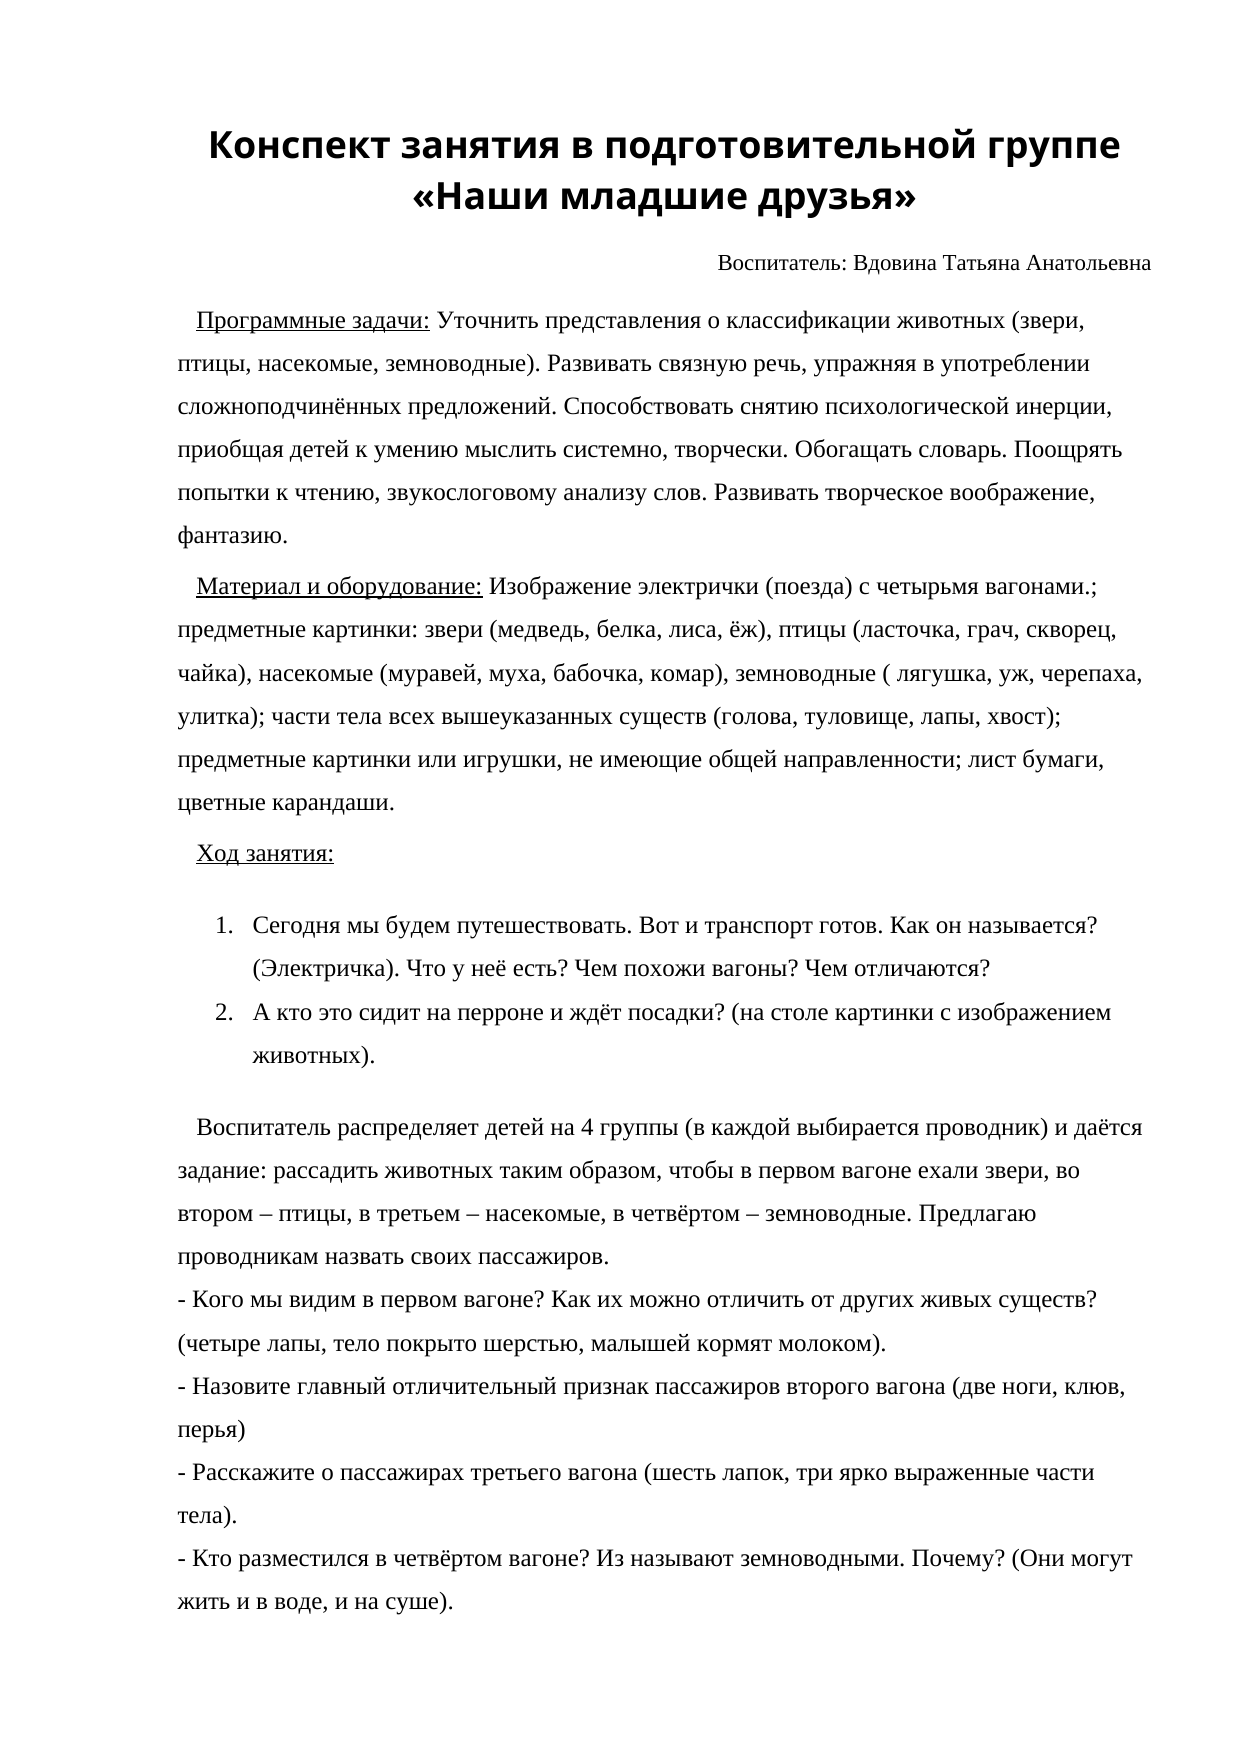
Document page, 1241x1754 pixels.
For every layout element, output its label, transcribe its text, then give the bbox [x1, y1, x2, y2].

text Программные задачи: Уточнить представления о классификации животных (звери, птицы, насекомые, земноводные). Развивать связную речь, упражняя в употреблении сложноподчинённых предложений. Способствовать снятию психологической инерции, приобщая детей к умению мыслить системно, творчески. Обогащать словарь. Поощрять попытки к чтению, звукослоговому анализу слов. Развивать творческое воображение, фантазию. [177, 305, 1152, 549]
text Ход занятия: [177, 838, 1152, 867]
text Конспект занятия в подготовительной группе «Наши младшие друзья» [177, 118, 1152, 220]
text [177, 1112, 1152, 1615]
list А кто это сидит на перроне и ждёт посадки? (на столе картинки с изображением животных). [215, 997, 1152, 1068]
text Воспитатель: Вдовина Татьяна Анатольевна [177, 249, 1152, 276]
text Материал и оборудование: Изображение электрички (поезда) с четырьмя вагонами.; предметные картинки: звери (медведь, белка, лиса, ёж), птицы (ласточка, грач, скворец, чайка), насекомые (муравей, муха, бабочка, комар), земноводные ( лягушка, уж, черепаха, улитка); части тела всех вышеуказанных существ (голова, туловище, лапы, хвост); предметные картинки или игрушки, не имеющие общей направленности; лист бумаги, цветные карандаши. [177, 571, 1152, 816]
list Сегодня мы будем путешествовать. Вот и транспорт готов. Как он называется? (Электричка). Что у неё есть? Чем похожи вагоны? Чем отличаются? [215, 910, 1152, 982]
